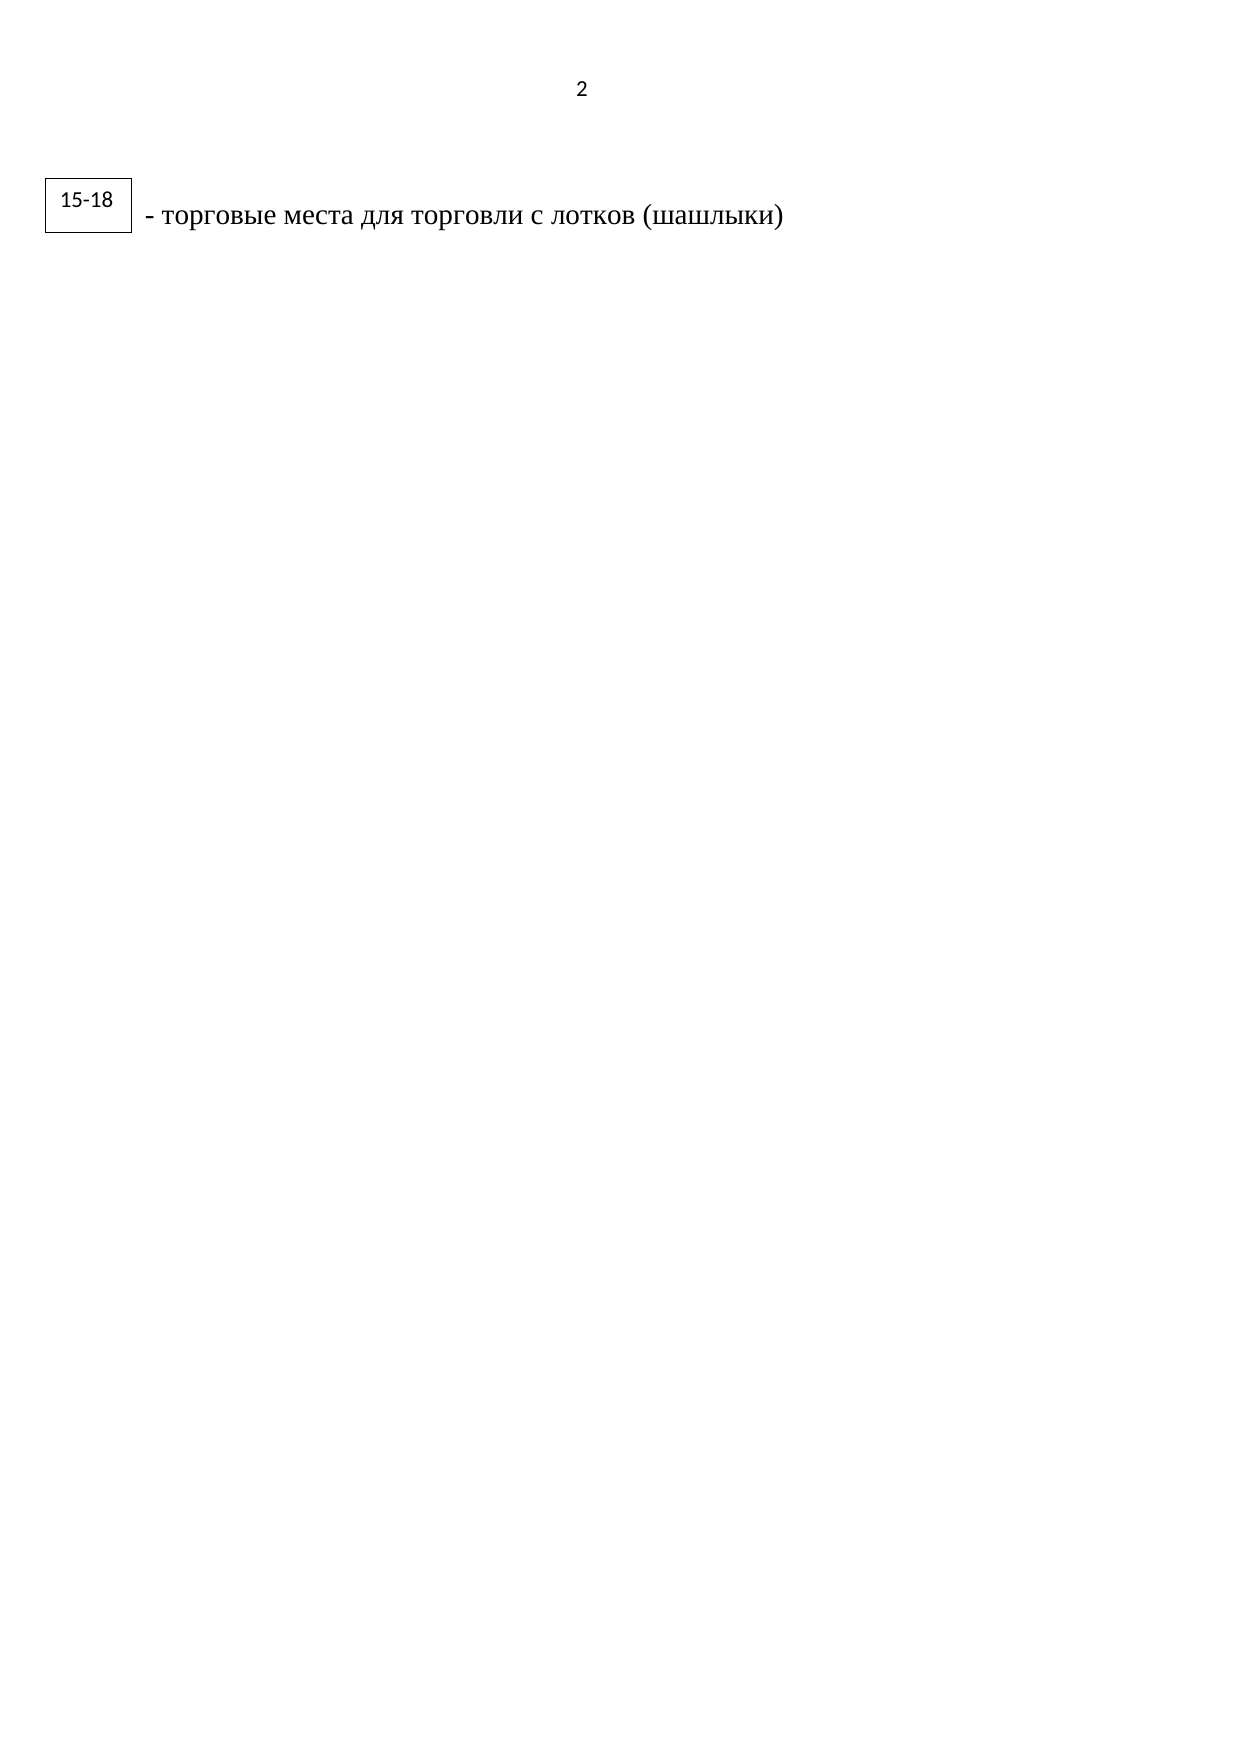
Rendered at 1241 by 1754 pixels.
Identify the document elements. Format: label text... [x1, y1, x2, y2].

text - торговые места для торговли с лотков (шашлыки) [132, 197, 1092, 231]
